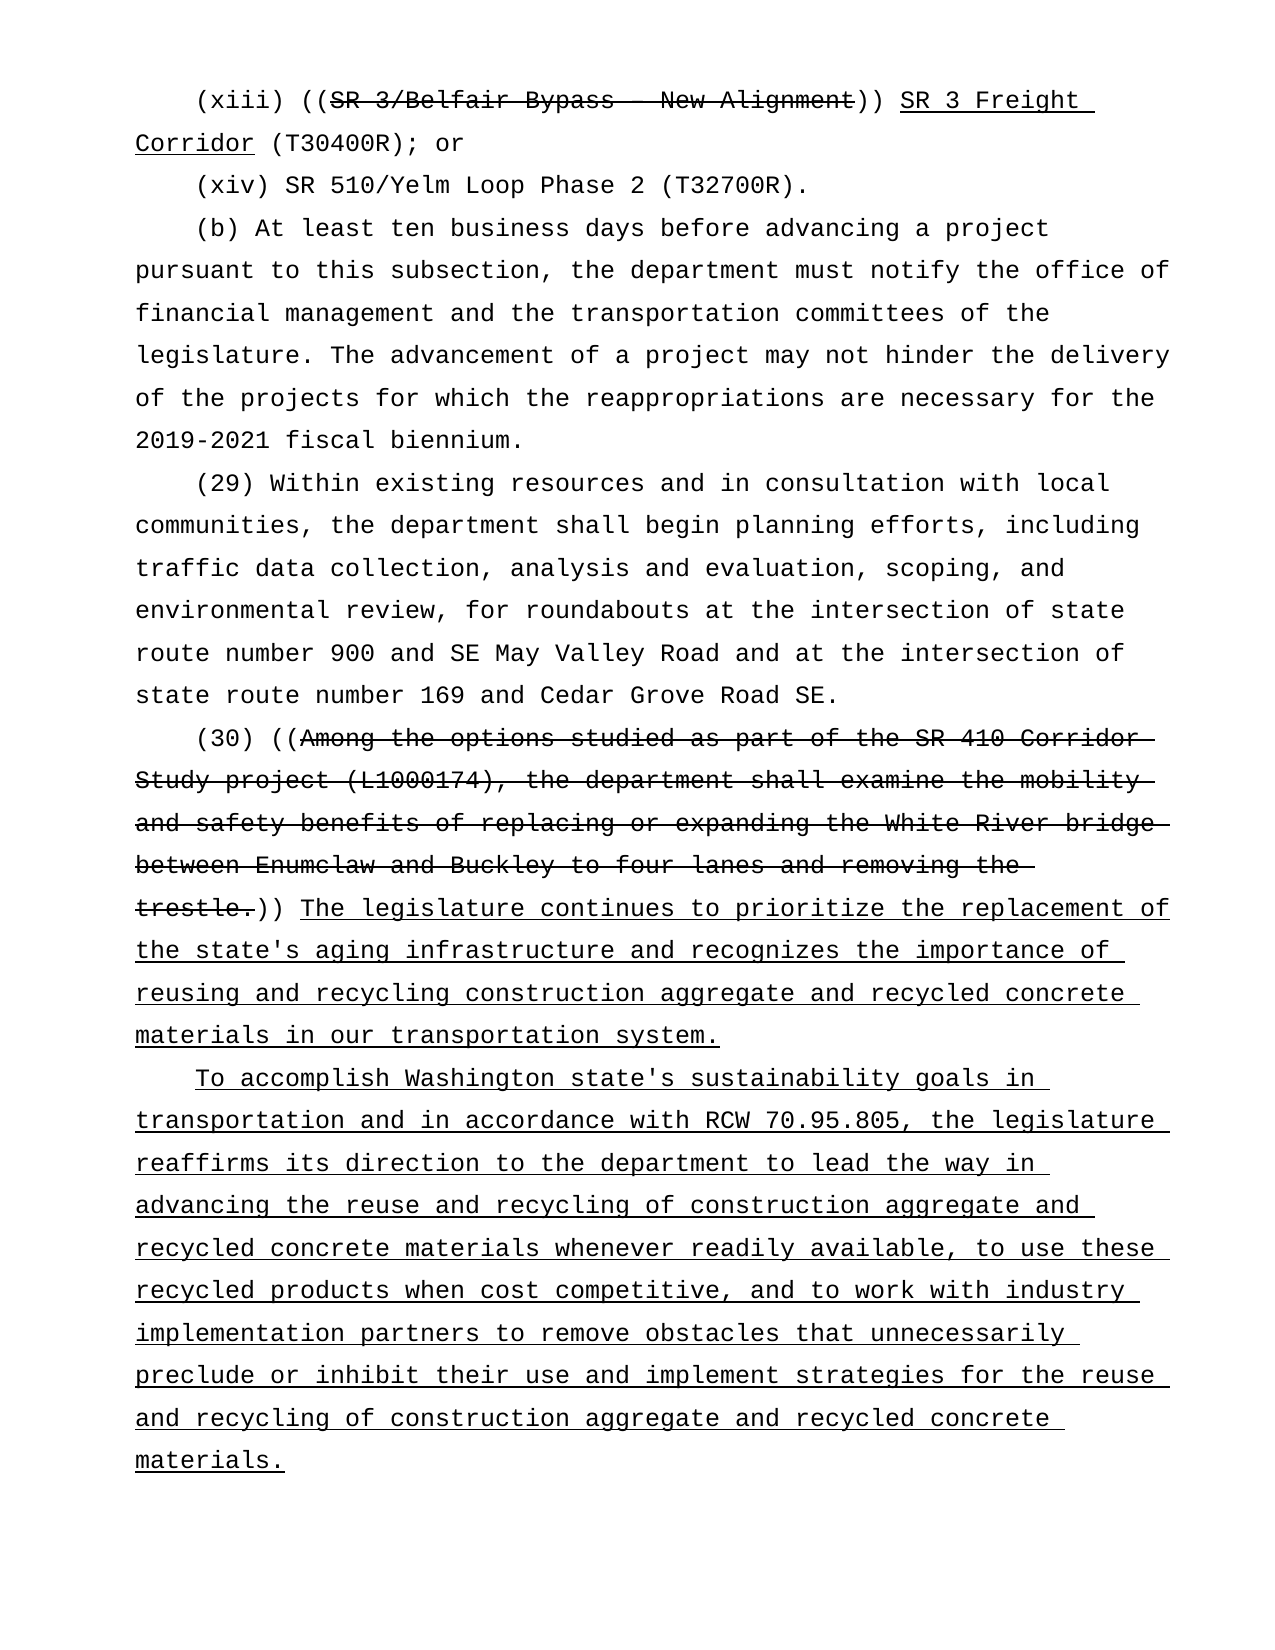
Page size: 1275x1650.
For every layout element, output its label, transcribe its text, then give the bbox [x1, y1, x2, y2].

text (30) ((Among the options studied as part of the SR 410 Corridor Study project (L1000174), the department shall examine the mobility and safety benefits of replacing or expanding the White River bridge between Enumclaw and Buckley to four lanes and removing the trestle.)) The legislature continues to prioritize the replacement of the state's aging infrastructure and recognizes the importance of reusing and recycling construction aggregate and recycled concrete materials in our transportation system. [135, 712, 1170, 824]
text To accomplish Washington state's sustainability goals in transportation and in accordance with RCW 70.95.805, the legislature reaffirms its direction to the department to lead the way in advancing the reuse and recycling of construction aggregate and recycled concrete materials whenever readily available, to use these recycled products when cost competitive, and to work with industry implementation partners to remove obstacles that unnecessarily preclude or inhibit their use and implement strategies for the reuse and recycling of construction aggregate and recycled concrete materials. [135, 1133, 1170, 1259]
text To accomplish Washington state's sustainability goals in transportation and in accordance with RCW 70.95.805, the legislature reaffirms its direction to the department to lead the way in advancing the reuse and recycling of construction aggregate and recycled concrete materials whenever readily available, to use these recycled products when cost competitive, and to work with industry implementation partners to remove obstacles that unnecessarily preclude or inhibit their use and implement strategies for the reuse and recycling of construction aggregate and recycled concrete materials. [135, 1388, 1170, 1477]
text (xiv) SR 510/Yelm Loop Phase 2 (T32700R). [135, 160, 1170, 202]
text To accomplish Washington state's sustainability goals in transportation and in accordance with RCW 70.95.805, the legislature reaffirms its direction to the department to lead the way in advancing the reuse and recycling of construction aggregate and recycled concrete materials whenever readily available, to use these recycled products when cost competitive, and to work with industry implementation partners to remove obstacles that unnecessarily preclude or inhibit their use and implement strategies for the reuse and recycling of construction aggregate and recycled concrete materials. [135, 1260, 1170, 1386]
text (29) Within existing resources and in consultation with local communities, the department shall begin planning efforts, including traffic data collection, analysis and evaluation, scoping, and environmental review, for roundabouts at the intersection of state route number 900 and SE May Valley Road and at the intersection of state route number 169 and Cedar Grove Road SE. [135, 457, 1170, 712]
text (30) ((Among the options studied as part of the SR 410 Corridor Study project (L1000174), the department shall examine the mobility and safety benefits of replacing or expanding the White River bridge between Enumclaw and Buckley to four lanes and removing the trestle.)) The legislature continues to prioritize the replacement of the state's aging infrastructure and recognizes the importance of reusing and recycling construction aggregate and recycled concrete materials in our transportation system. [135, 826, 1170, 1052]
text To accomplish Washington state's sustainability goals in transportation and in accordance with RCW 70.95.805, the legislature reaffirms its direction to the department to lead the way in advancing the reuse and recycling of construction aggregate and recycled concrete materials whenever readily available, to use these recycled products when cost competitive, and to work with industry implementation partners to remove obstacles that unnecessarily preclude or inhibit their use and implement strategies for the reuse and recycling of construction aggregate and recycled concrete materials. [135, 1052, 1170, 1131]
text (xiii) ((SR 3/Belfair Bypass – New Alignment)) SR 3 Freight Corridor (T30400R); or [135, 75, 1170, 160]
text (b) At least ten business days before advancing a project pursuant to this subsection, the department must notify the office of financial management and the transportation committees of the legislature. The advancement of a project may not hinder the delivery of the projects for which the reappropriations are necessary for the 2019-2021 fiscal biennium. [135, 202, 1170, 457]
